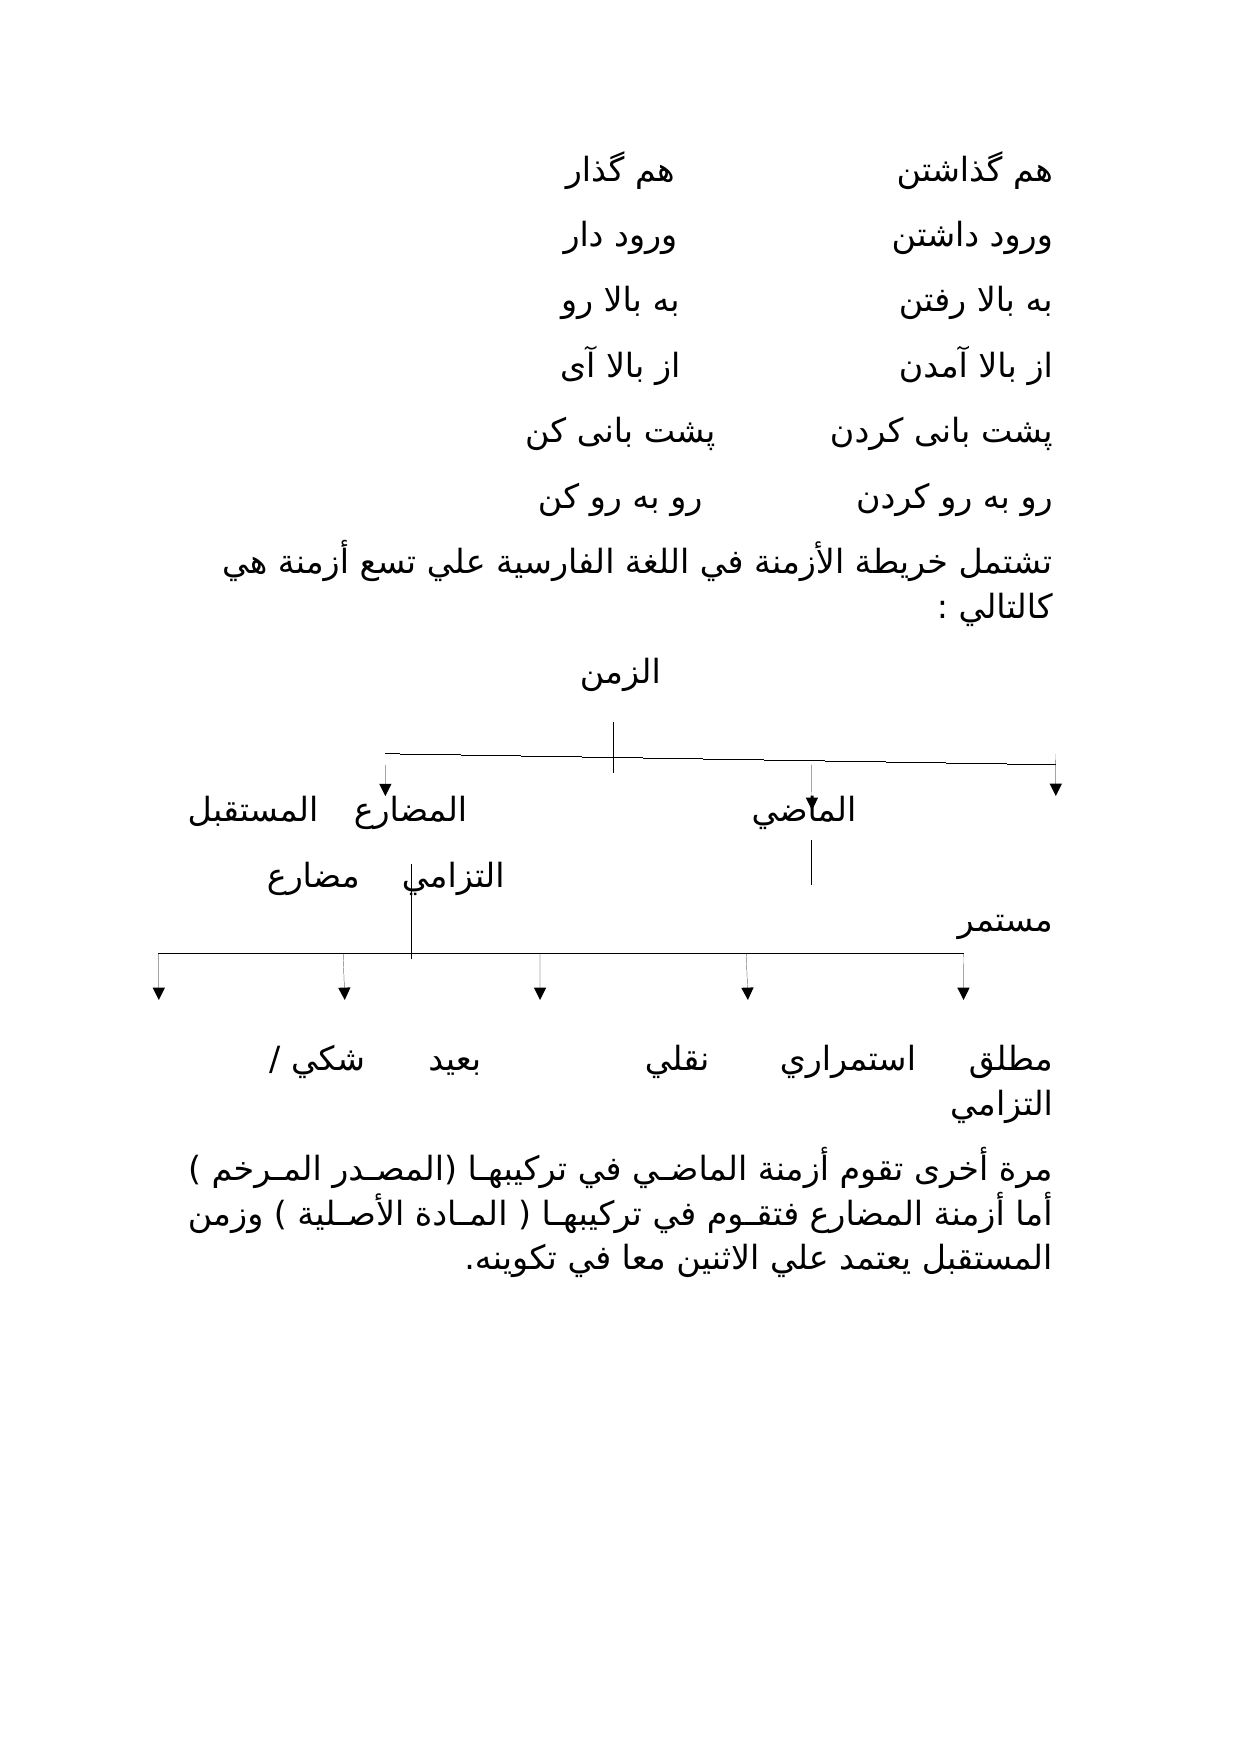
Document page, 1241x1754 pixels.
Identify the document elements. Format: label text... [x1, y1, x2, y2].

text الزمن [187, 652, 1053, 691]
text مرة أخرى تقوم أزمنة الماضي في تركيبها (المصدر المرخم ) أما أزمنة المضارع فتقوم في تركيبها ( المادة الأصلية ) وزمن المستقبل يعتمد علي الاثنين معا في تكوينه. [187, 1149, 1053, 1277]
text به بالا رفتن به بالا رو [187, 281, 1053, 320]
text پشت بانى كردن پشت بانى كن [187, 412, 1053, 451]
text الماضي المضارع المستقبل [187, 791, 1053, 830]
text رو به رو كردن رو به رو كن [187, 477, 1053, 516]
text ورود داشتن ورود دار [187, 215, 1053, 254]
text هم گذاشتن هم گذار [187, 150, 1053, 189]
text از بالا آمدن از بالا آى [187, 346, 1053, 385]
text تشتمل خريطة الأزمنة في اللغة الفارسية علي تسع أزمنة هي كالتالي : [187, 542, 1053, 626]
text التزامي مضارع مستمر [187, 856, 1053, 940]
text مطلق استمراري نقلي بعيد شكي / التزامي [187, 1039, 1053, 1123]
